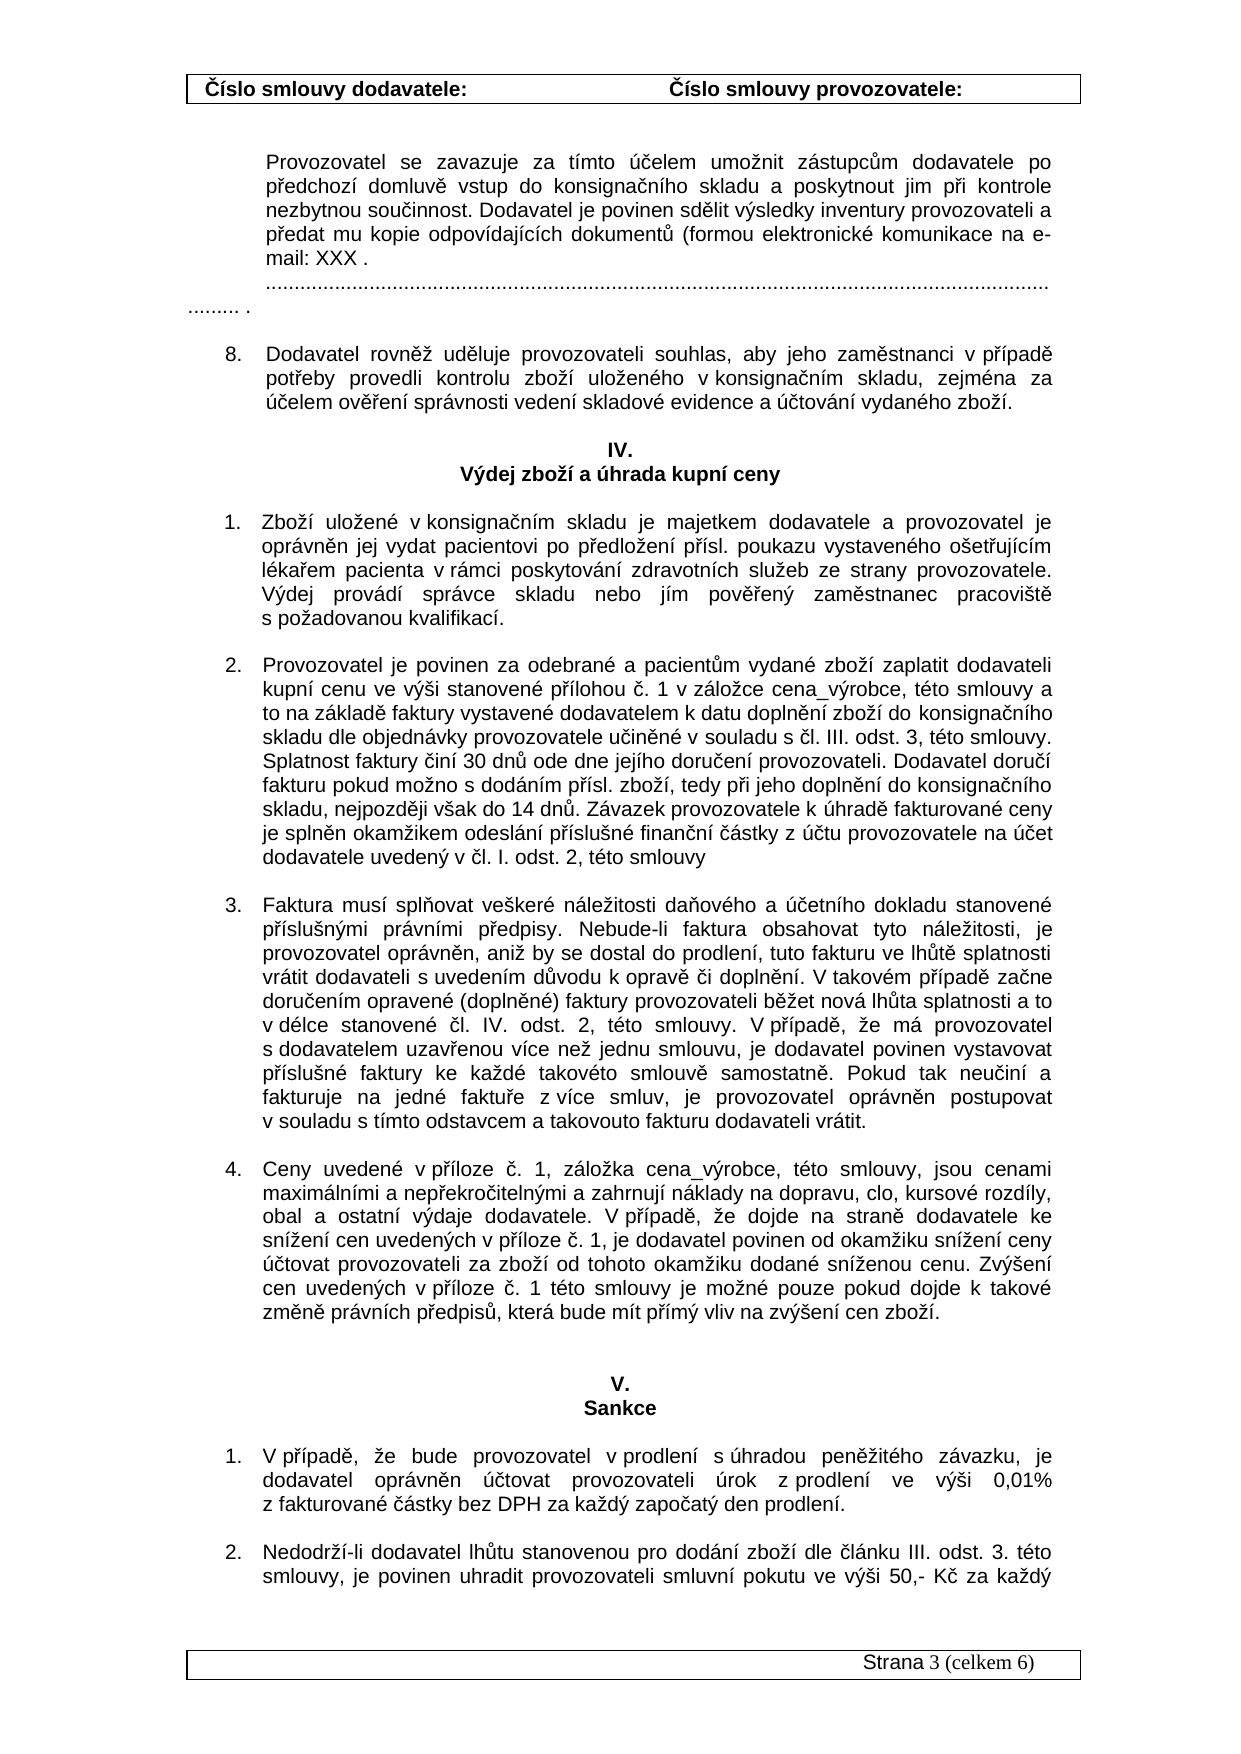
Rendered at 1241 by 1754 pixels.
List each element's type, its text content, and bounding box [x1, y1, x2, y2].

list Dodavatel rovněž uděluje provozovateli souhlas, aby jeho zaměstnanci v případě potřeby provedli kontrolu zboží uloženého v konsignačním skladu, zejména za účelem ověření správnosti vedení skladové evidence a účtování vydaného zboží. [225, 342, 1053, 413]
list Faktura musí splňovat veškeré náležitosti daňového a účetního dokladu stanovené příslušnými právními předpisy. Nebude-li faktura obsahovat tyto náležitosti, je provozovatel oprávněn, aniž by se dostal do prodlení, tuto fakturu ve lhůtě splatnosti vrátit dodavateli s uvedením důvodu k opravě či doplnění. V takovém případě začne doručením opravené (doplněné) faktury provozovateli běžet nová lhůta splatnosti a to v délce stanovené čl. IV. odst. 2, této smlouvy. V případě, že má provozovatel s dodavatelem uzavřenou více než jednu smlouvu, je dodavatel povinen vystavovat příslušné faktury ke každé takovéto smlouvě samostatně. Pokud tak neučiní a fakturuje na jedné faktuře z více smluv, je provozovatel oprávněn postupovat v souladu s tímto odstavcem a takovouto fakturu dodavateli vrátit. [225, 893, 1053, 1132]
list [225, 150, 1053, 270]
text IV. [187, 438, 1053, 462]
text ................................................................................................................................................. . [187, 270, 1053, 318]
text V. [187, 1372, 1053, 1396]
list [225, 1540, 1053, 1588]
list Ceny uvedené v příloze č. 1, záložka cena_výrobce, této smlouvy, jsou cenami maximálními a nepřekročitelnými a zahrnují náklady na dopravu, clo, kursové rozdíly, obal a ostatní výdaje dodavatele. V případě, že dojde na straně dodavatele ke snížení cen uvedených v příloze č. 1, je dodavatel povinen od okamžiku snížení ceny účtovat provozovateli za zboží od tohoto okamžiku dodané sníženou cenu. Zvýšení cen uvedených v příloze č. 1 této smlouvy je možné pouze pokud dojde k takové změně právních předpisů, která bude mít přímý vliv na zvýšení cen zboží. [225, 1156, 1053, 1324]
list Zboží uložené v konsignačním skladu je majetkem dodavatele a provozovatel je oprávněn jej vydat pacientovi po předložení přísl. poukazu vystaveného ošetřujícím lékařem pacienta v rámci poskytování zdravotních služeb ze strany provozovatele. Výdej provádí správce skladu nebo jím pověřený zaměstnanec pracoviště s požadovanou kvalifikací. [224, 509, 1053, 629]
list V případě, že bude provozovatel v prodlení s úhradou peněžitého závazku, je dodavatel oprávněn účtovat provozovateli úrok z prodlení ve výši 0,01% z fakturované částky bez DPH za každý započatý den prodlení. [225, 1444, 1053, 1516]
text Sankce [187, 1396, 1053, 1420]
text Výdej zboží a úhrada kupní ceny [187, 462, 1053, 486]
list Provozovatel je povinen za odebrané a pacientům vydané zboží zaplatit dodavateli kupní cenu ve výši stanovené přílohou č. 1 v záložce cena_výrobce, této smlouvy a to na základě faktury vystavené dodavatelem k datu doplnění zboží do konsignačního skladu dle objednávky provozovatele učiněné v souladu s čl. III. odst. 3, této smlouvy. Splatnost faktury činí 30 dnů ode dne jejího doručení provozovateli. Dodavatel doručí fakturu pokud možno s dodáním přísl. zboží, tedy při jeho doplnění do konsignačního skladu, nejpozději však do 14 dnů. Závazek provozovatele k úhradě fakturované ceny je splněn okamžikem odeslání příslušné finanční částky z účtu provozovatele na účet dodavatele uvedený v čl. I. odst. 2, této smlouvy [225, 653, 1053, 869]
